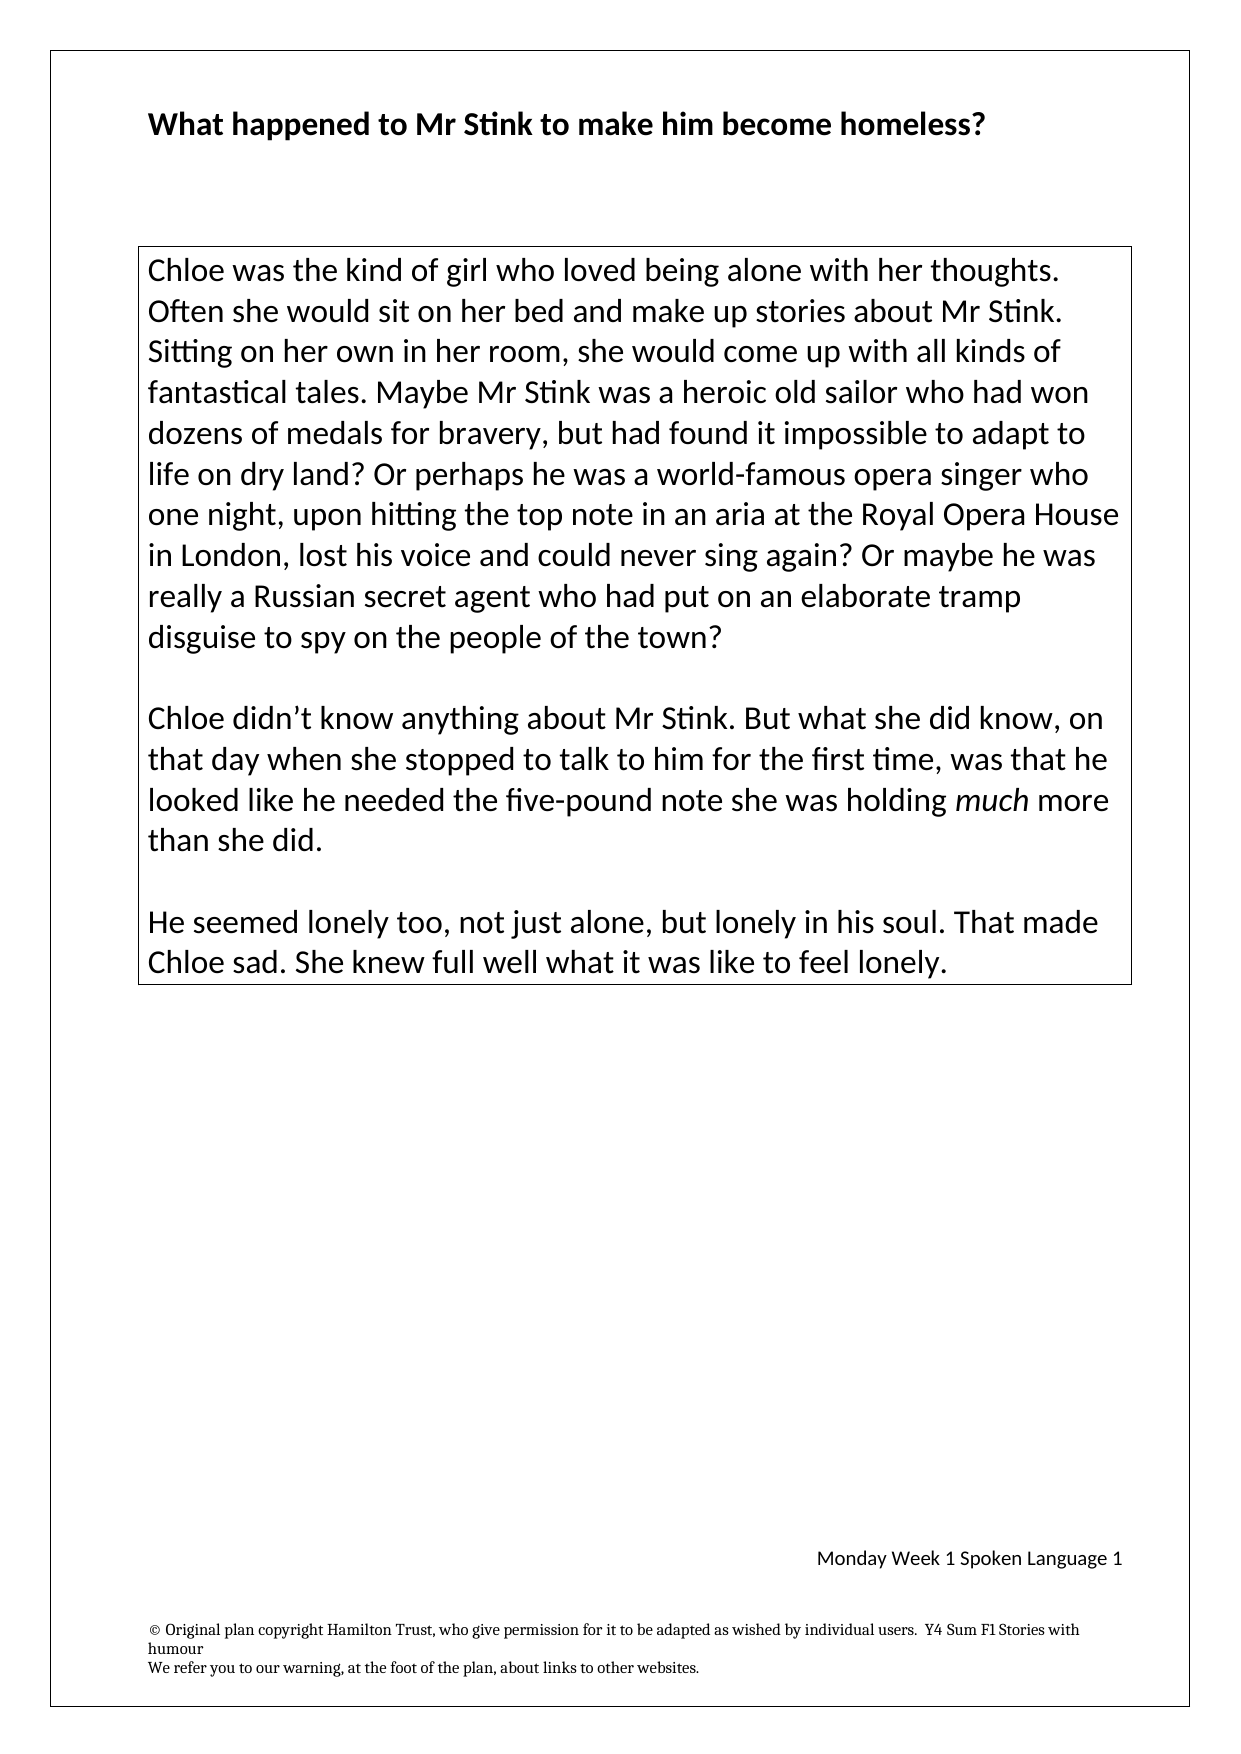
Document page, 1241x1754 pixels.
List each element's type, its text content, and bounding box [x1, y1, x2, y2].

text What happened to Mr Stink to make him become homeless? [148, 103, 1123, 144]
text Chloe didn’t know anything about Mr Stink. But what she did know, on that day when she stopped to talk to him for the first time, was that he looked like he needed the five-pound note she was holding much more than she did. [148, 697, 1123, 860]
text Chloe was the kind of girl who loved being alone with her thoughts. Often she would sit on her bed and make up stories about Mr Stink. Sitting on her own in her room, she would come up with all kinds of fantastical tales. Maybe Mr Stink was a heroic old sailor who had won dozens of medals for bravery, but had found it impossible to adapt to life on dry land? Or perhaps he was a world-famous opera singer who one night, upon hitting the top note in an aria at the Royal Opera House in London, lost his voice and could never sing again? Or maybe he was really a Russian secret agent who had put on an elaborate tramp disguise to spy on the people of the town? [139, 247, 1131, 656]
text He seemed lonely too, not just alone, but lonely in his soul. That made Chloe sad. She knew full well what it was like to feel lonely. [139, 898, 1131, 984]
text Monday Week 1 Spoken Language 1 [148, 1545, 1123, 1570]
